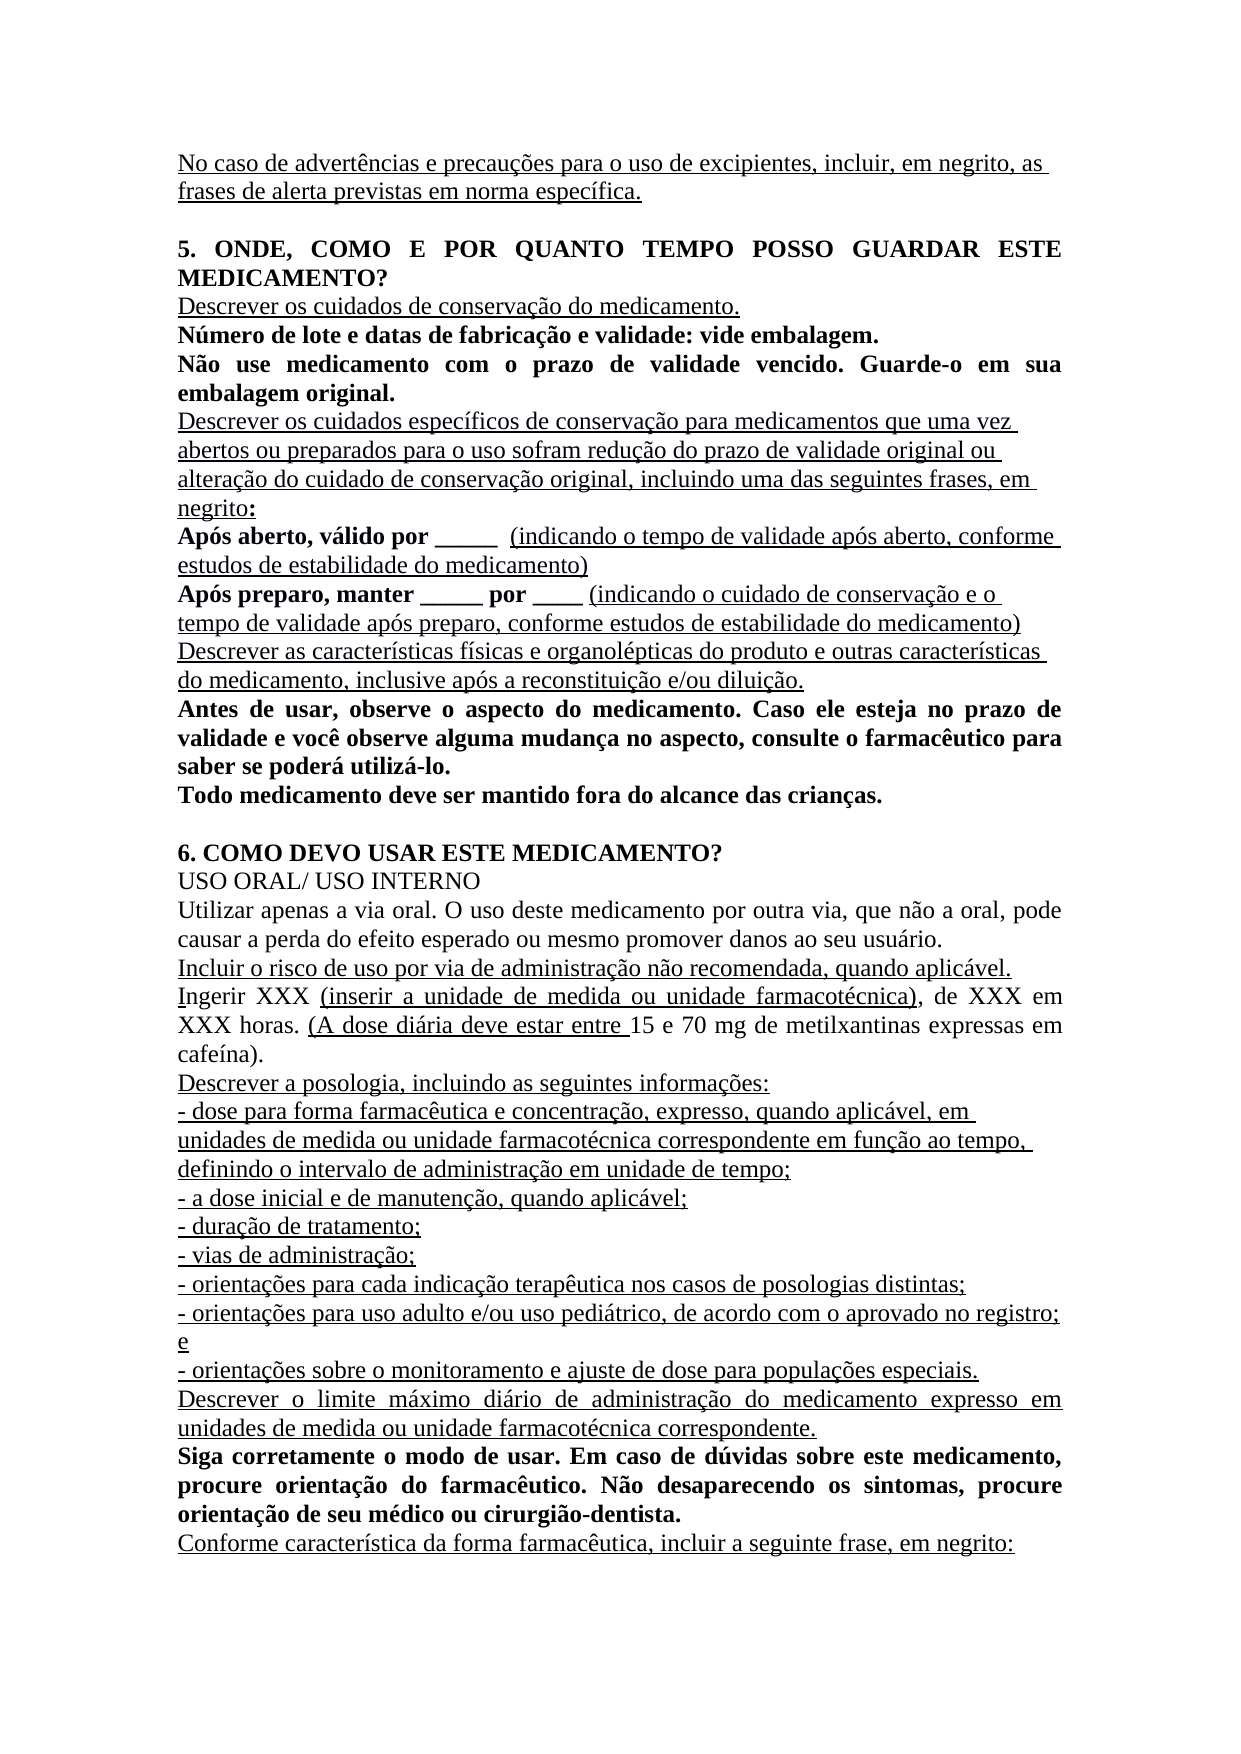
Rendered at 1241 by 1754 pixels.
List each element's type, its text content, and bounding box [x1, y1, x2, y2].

text - orientações para uso adulto e/ou uso pediátrico, de acordo com o aprovado no registro; e [177, 1298, 1063, 1355]
text Incluir o risco de uso por via de administração não recomendada, quando aplicável. [177, 953, 1063, 981]
text Descrever as características físicas e organolépticas do produto e outras características do medicamento, inclusive após a reconstituição e/ou diluição. [177, 636, 1063, 694]
text USO ORAL/ USO INTERNO [177, 866, 1059, 895]
text Descrever o limite máximo diário de administração do medicamento expresso em unidades de medida ou unidade farmacotécnica correspondente. [177, 1410, 1063, 1441]
text Não use medicamento com o prazo de validade vencido. Guarde-o em sua embalagem original. [177, 349, 1063, 406]
text Descrever a posologia, incluindo as seguintes informações: [177, 1068, 1063, 1096]
text - vias de administração; [177, 1240, 1063, 1269]
text Após aberto, válido por _____ (indicando o tempo de validade após aberto, conforme estudos de estabilidade do medicamento) [177, 521, 1063, 579]
text - duração de tratamento; [177, 1211, 1063, 1240]
text Conforme característica da forma farmacêutica, incluir a seguinte frase, em negrito: [177, 1528, 1063, 1556]
text 6. COMO DEVO USAR ESTE MEDICAMENTO? [177, 838, 1063, 866]
text Após preparo, manter _____ por ____ (indicando o cuidado de conservação e o tempo de validade após preparo, conforme estudos de estabilidade do medicamento) [177, 579, 1063, 636]
text Descrever o limite máximo diário de administração do medicamento expresso em unidades de medida ou unidade farmacotécnica correspondente. [177, 1384, 1063, 1409]
text - orientações sobre o monitoramento e ajuste de dose para populações especiais. [177, 1355, 1063, 1384]
text Antes de usar, observe o aspecto do medicamento. Caso ele esteja no prazo de validade e você observe alguma mudança no aspecto, consulte o farmacêutico para saber se poderá utilizá-lo. [177, 694, 1063, 780]
text Siga corretamente o modo de usar. Em caso de dúvidas sobre este medicamento, procure orientação do farmacêutico. Não desaparecendo os sintomas, procure orientação de seu médico ou cirurgião-dentista. [177, 1441, 1063, 1528]
text Ingerir XXX (inserir a unidade de medida ou unidade farmacotécnica), de XXX em XXX horas. (A dose diária deve estar entre 15 e 70 mg de metilxantinas expressas em cafeína). [177, 981, 1063, 1068]
text - dose para forma farmacêutica e concentração, expresso, quando aplicável, em unidades de medida ou unidade farmacotécnica correspondente em função ao tempo, definindo o intervalo de administração em unidade de tempo; [177, 1096, 1063, 1183]
text - orientações para cada indicação terapêutica nos casos de posologias distintas; [177, 1269, 1063, 1298]
text Descrever os cuidados específicos de conservação para medicamentos que uma vez abertos ou preparados para o uso sofram redução do prazo de validade original ou alteração do cuidado de conservação original, incluindo uma das seguintes frases, em negrito: [177, 406, 1063, 521]
text Utilizar apenas a via oral. O uso deste medicamento por outra via, que não a oral, pode causar a perda do efeito esperado ou mesmo promover danos ao seu usuário. [177, 895, 1063, 953]
text Número de lote e datas de fabricação e validade: vide embalagem. [177, 320, 1063, 349]
text Todo medicamento deve ser mantido fora do alcance das crianças. [177, 780, 1063, 809]
text - a dose inicial e de manutenção, quando aplicável; [177, 1183, 1063, 1211]
text No caso de advertências e precauções para o uso de excipientes, incluir, em negrito, as frases de alerta previstas em norma específica. [177, 148, 1063, 205]
text 5. ONDE, COMO E POR QUANTO TEMPO POSSO GUARDAR ESTE MEDICAMENTO? Descrever os cuidados de conservação do medicamento. [177, 234, 1063, 320]
